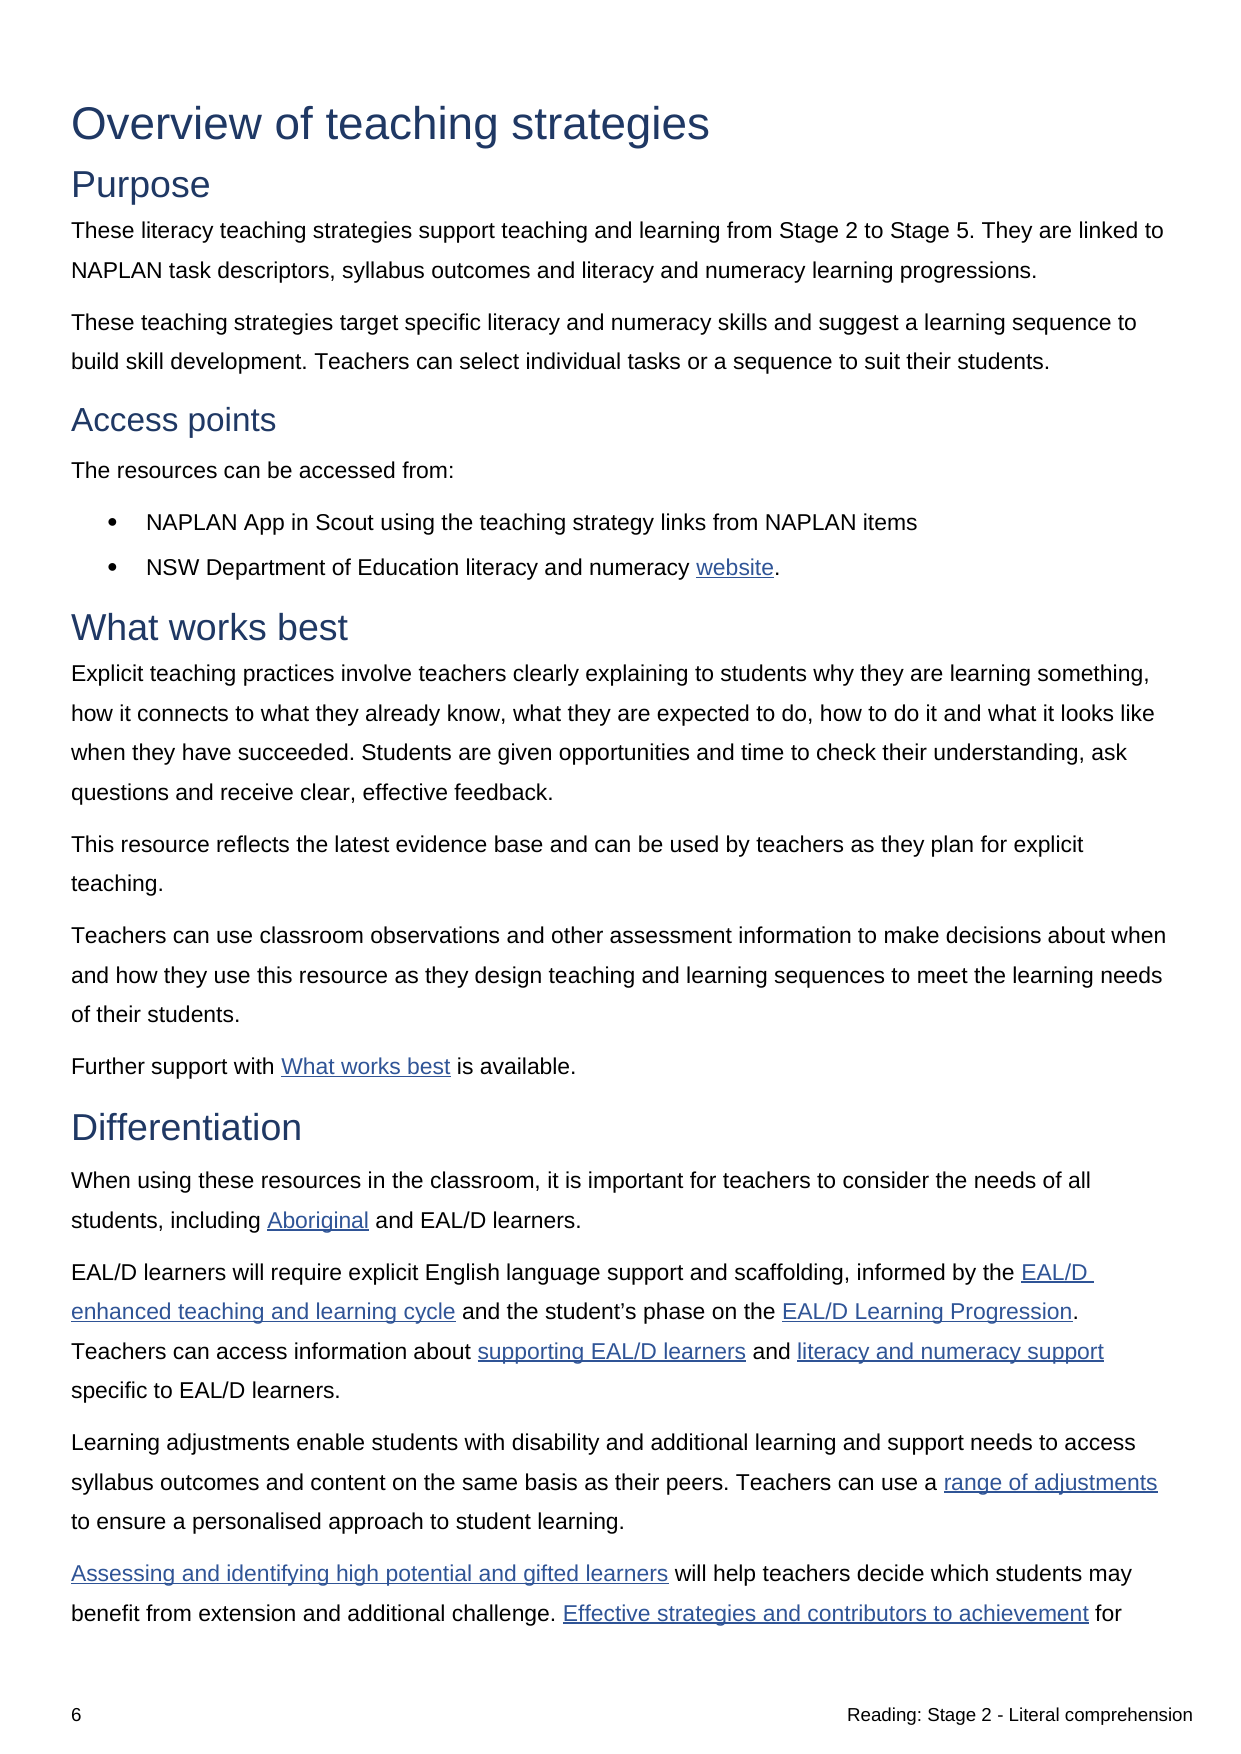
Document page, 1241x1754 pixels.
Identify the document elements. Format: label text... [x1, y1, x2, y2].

text What works best [71, 605, 1169, 648]
subtitle Access points [71, 400, 1169, 439]
text When using these resources in the classroom, it is important for teachers to consider the needs of all students, including Aboriginal and EAL/D learners. [71, 1167, 1169, 1233]
text Explicit teaching practices involve teachers clearly explaining to students why they are learning something, how it connects to what they already know, what they are expected to do, how to do it and what it looks like when they have succeeded. Students are given opportunities and time to check their understanding, ask questions and receive clear, effective feedback. [71, 660, 1169, 805]
text Teachers can use classroom observations and other assessment information to make decisions about when and how they use this resource as they design teaching and learning sequences to meet the learning needs of their students. [71, 922, 1169, 1027]
text Differentiation [71, 1105, 1169, 1148]
list NAPLAN App in Scout using the teaching strategy links from NAPLAN items [108, 509, 1169, 535]
text Further support with What works best is available. [71, 1053, 1169, 1079]
subtitle Purpose [71, 162, 1169, 205]
list NSW Department of Education literacy and numeracy website. [108, 541, 1169, 584]
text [71, 1560, 1169, 1626]
text Learning adjustments enable students with disability and additional learning and support needs to access syllabus outcomes and content on the same basis as their peers. Teachers can use a range of adjustments to ensure a personalised approach to student learning. [71, 1429, 1169, 1534]
text This resource reflects the latest evidence base and can be used by teachers as they plan for explicit teaching. [71, 831, 1169, 897]
text These literacy teaching strategies support teaching and learning from Stage 2 to Stage 5. They are linked to NAPLAN task descriptors, syllabus outcomes and literacy and numeracy learning progressions. [71, 217, 1169, 283]
text These teaching strategies target specific literacy and numeracy skills and suggest a learning sequence to build skill development. Teachers can select individual tasks or a sequence to suit their students. [71, 309, 1169, 375]
subtitle Overview of teaching strategies [71, 97, 1169, 149]
text The resources can be accessed from: [71, 457, 1169, 483]
text EAL/D learners will require explicit English language support and scaffolding, informed by the EAL/D enhanced teaching and learning cycle and the student’s phase on the EAL/D Learning Progression. Teachers can access information about supporting EAL/D learners and literacy and numeracy support specific to EAL/D learners. [71, 1259, 1169, 1403]
